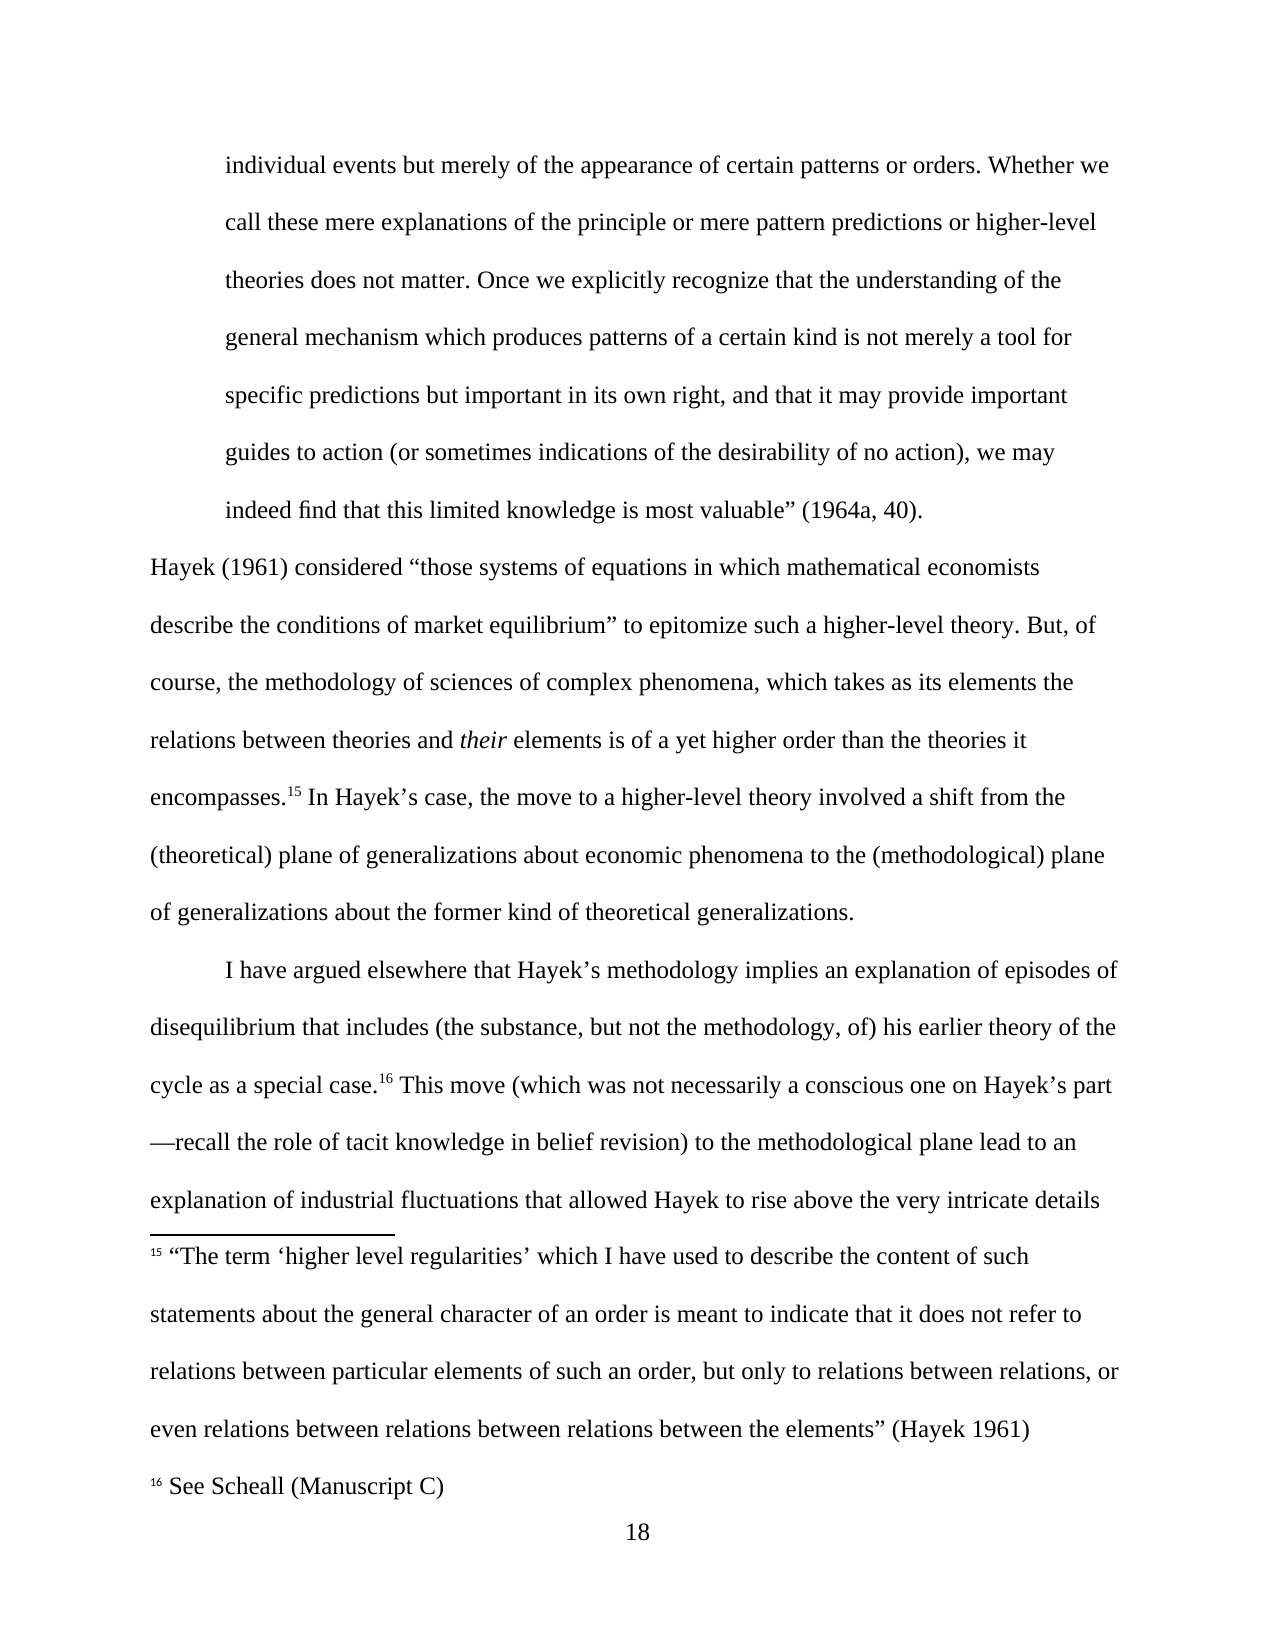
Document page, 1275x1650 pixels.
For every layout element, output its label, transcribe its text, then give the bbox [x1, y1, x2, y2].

text Hayek (1961) considered “those systems of equations in which mathematical economists describe the conditions of market equilibrium” to epitomize such a higher-level theory. But, of course, the methodology of sciences of complex phenomena, which takes as its elements the relations between theories and their elements is of a yet higher order than the theories it encompasses. In Hayek’s case, the move to a higher-level theory involved a shift from the (theoretical) plane of generalizations about economic phenomena to the (methodological) plane of generalizations about the former kind of theoretical generalizations. [150, 552, 1125, 926]
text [225, 150, 1125, 524]
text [150, 955, 1125, 1214]
